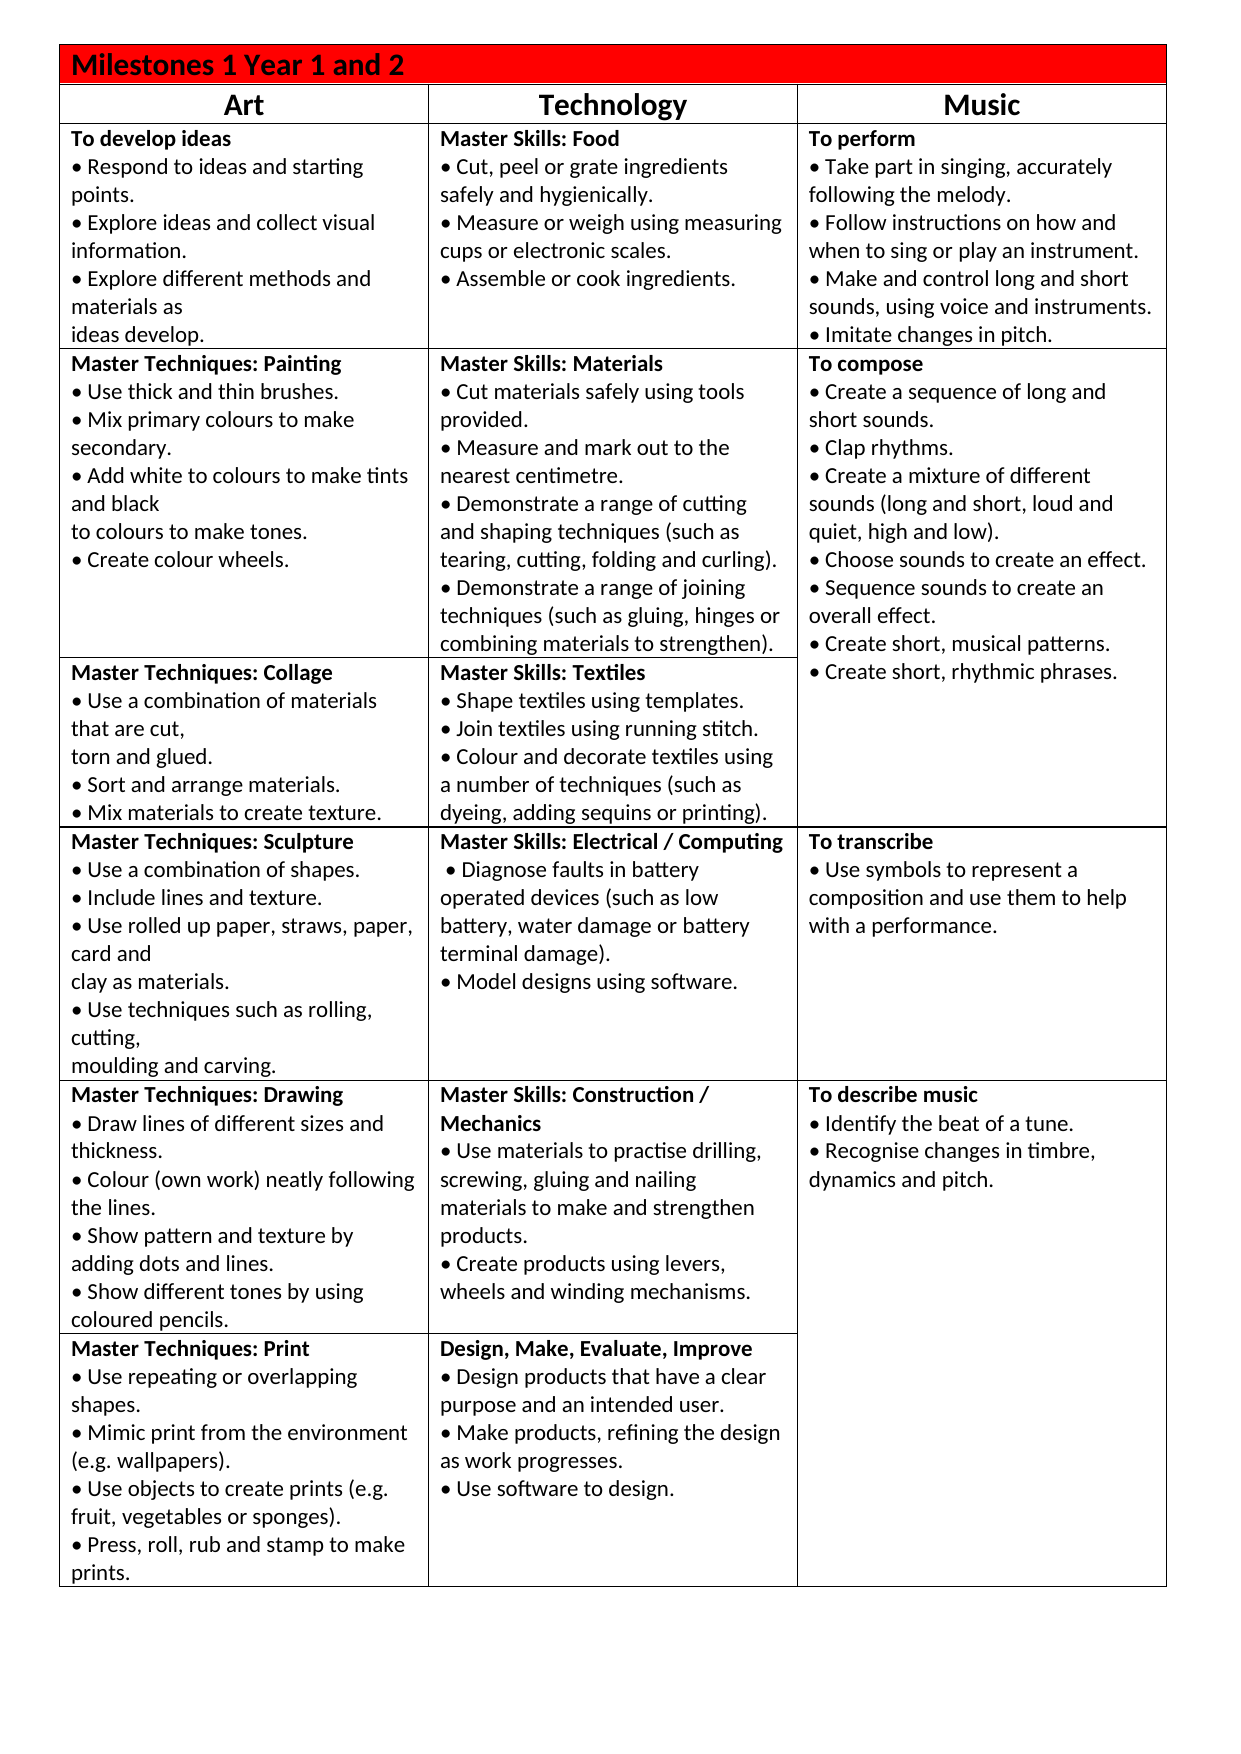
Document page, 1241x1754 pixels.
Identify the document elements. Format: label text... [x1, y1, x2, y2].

table_cell To compose • Create a sequence of long and short sounds. • Clap rhythms. • Create a mixture of different sounds (long and short, loud and quiet, high and low). • Choose sounds to create an effect. • Sequence sounds to create an overall effect. • Create short, musical patterns. • Create short, rhythmic phrases. [798, 349, 1166, 826]
table_cell Master Techniques: Sculpture • Use a combination of shapes. • Include lines and texture. • Use rolled up paper, straws, paper, card and clay as materials. • Use techniques such as rolling, cutting, moulding and carving. [60, 828, 428, 1079]
table_cell Technology [429, 85, 797, 123]
table_cell Master Skills: Textiles • Shape textiles using templates. • Join textiles using running stitch. • Colour and decorate textiles using a number of techniques (such as dyeing, adding sequins or printing). [429, 658, 797, 826]
table_cell Master Skills: Electrical / Computing • Diagnose faults in battery operated devices (such as low battery, water damage or battery terminal damage). • Model designs using software. [429, 828, 797, 1079]
table_cell To develop ideas • Respond to ideas and starting points. • Explore ideas and collect visual information. • Explore different methods and materials as ideas develop. [60, 124, 428, 348]
table_cell Master Skills: Construction / Mechanics • Use materials to practise drilling, screwing, gluing and nailing materials to make and strengthen products. • Create products using levers, wheels and winding mechanisms. [429, 1081, 797, 1333]
table_cell Art [60, 85, 428, 123]
table_cell Master Techniques: Print • Use repeating or overlapping shapes. • Mimic print from the environment (e.g. wallpapers). • Use objects to create prints (e.g. fruit, vegetables or sponges). • Press, roll, rub and stamp to make prints. [60, 1334, 428, 1586]
table_cell Design, Make, Evaluate, Improve • Design products that have a clear purpose and an intended user. • Make products, refining the design as work progresses. • Use software to design. [429, 1334, 797, 1586]
table_cell Master Skills: Food • Cut, peel or grate ingredients safely and hygienically. • Measure or weigh using measuring cups or electronic scales. • Assemble or cook ingredients. [429, 124, 797, 348]
table_cell To perform • Take part in singing, accurately following the melody. • Follow instructions on how and when to sing or play an instrument. • Make and control long and short sounds, using voice and instruments. • Imitate changes in pitch. [798, 124, 1166, 348]
table_header Milestones 1 Year 1 and 2 [60, 45, 1166, 83]
table_cell To transcribe • Use symbols to represent a composition and use them to help with a performance. [798, 828, 1166, 1079]
table_cell Music [798, 85, 1166, 123]
table_cell Master Techniques: Painting • Use thick and thin brushes. • Mix primary colours to make secondary. • Add white to colours to make tints and black to colours to make tones. • Create colour wheels. [60, 349, 428, 657]
table_cell Master Techniques: Drawing • Draw lines of different sizes and thickness. • Colour (own work) neatly following the lines. • Show pattern and texture by adding dots and lines. • Show different tones by using coloured pencils. [60, 1081, 428, 1333]
table_cell Master Skills: Materials • Cut materials safely using tools provided. • Measure and mark out to the nearest centimetre. • Demonstrate a range of cutting and shaping techniques (such as tearing, cutting, folding and curling). • Demonstrate a range of joining techniques (such as gluing, hinges or combining materials to strengthen). [429, 349, 797, 657]
table_cell To describe music • Identify the beat of a tune. • Recognise changes in timbre, dynamics and pitch. [798, 1081, 1166, 1586]
table_cell Master Techniques: Collage • Use a combination of materials that are cut, torn and glued. • Sort and arrange materials. • Mix materials to create texture. [60, 658, 428, 826]
